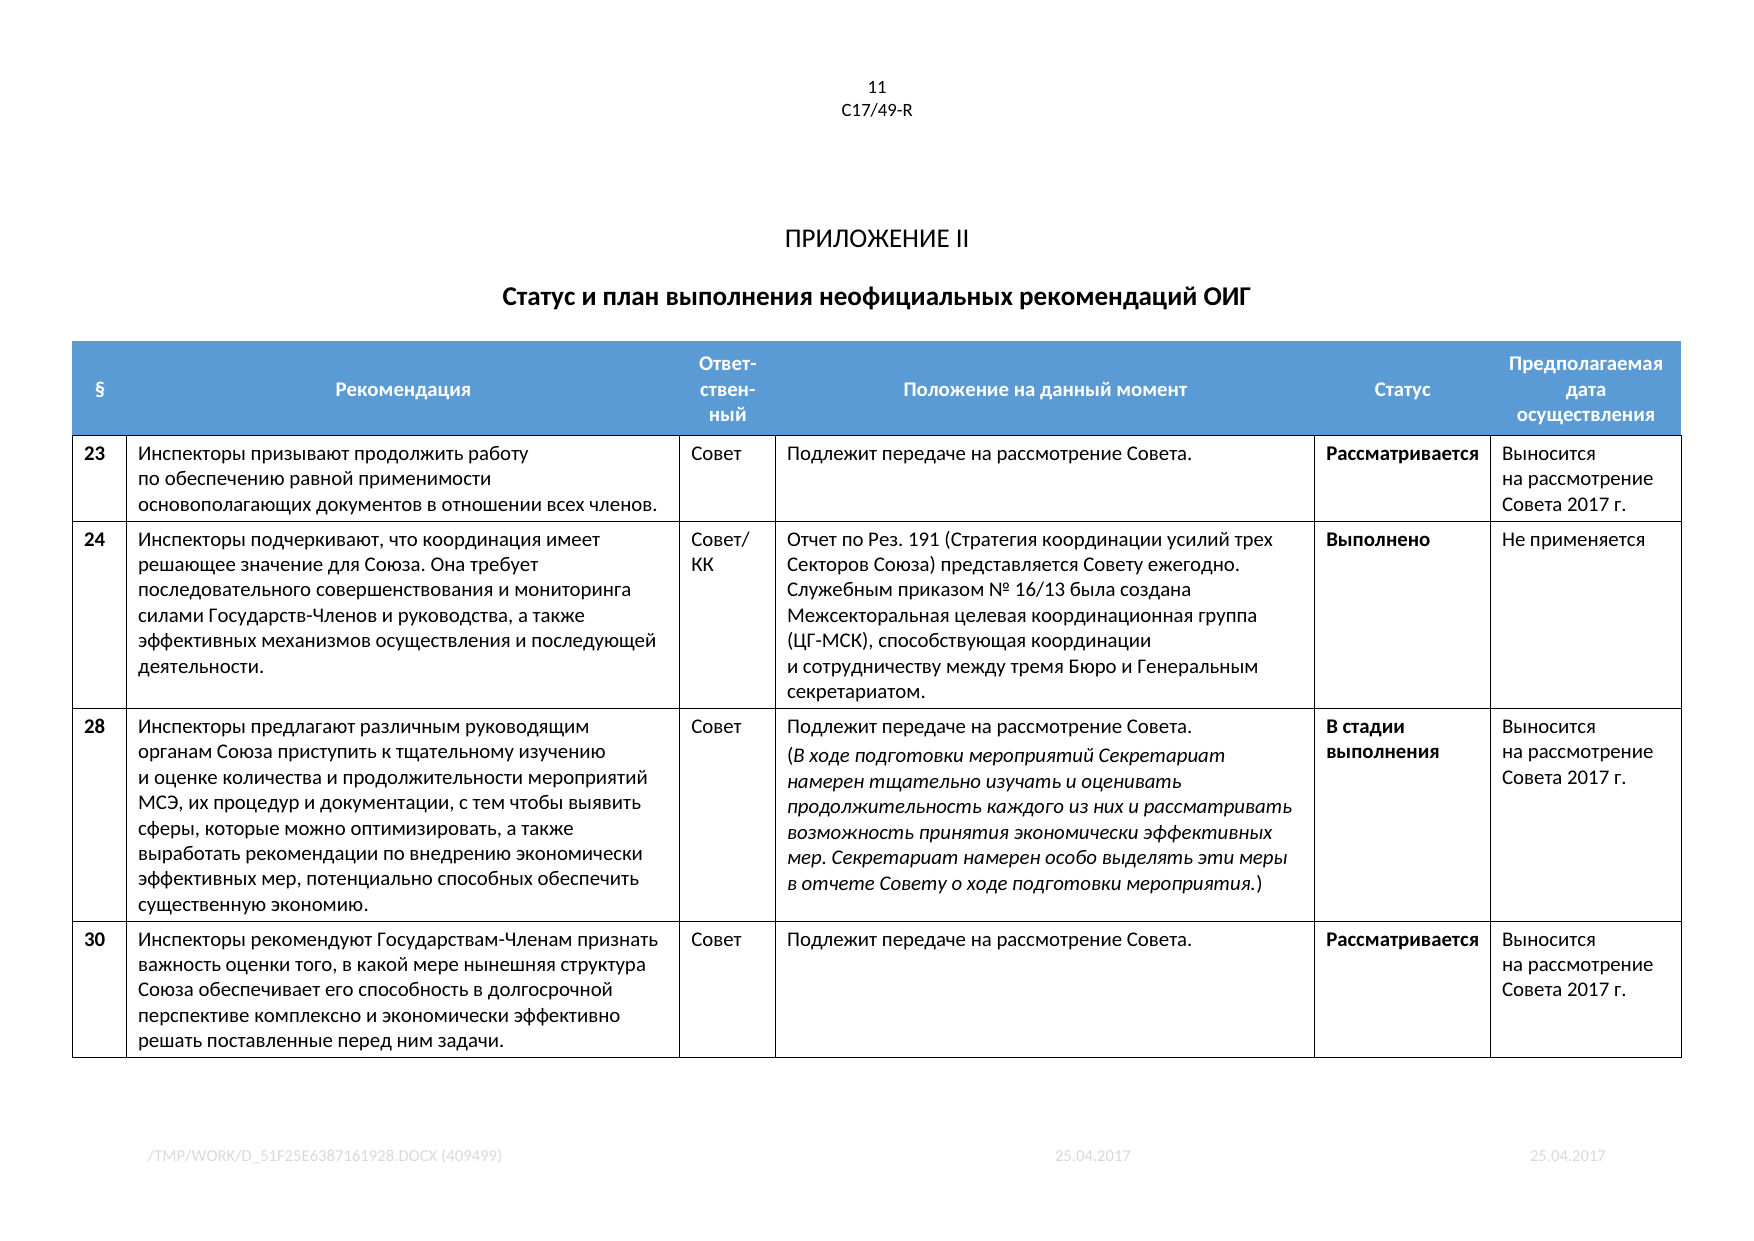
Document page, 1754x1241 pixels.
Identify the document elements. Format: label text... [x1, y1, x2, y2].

table_cell Инспекторы рекомендуют Государствам-Членам признать важность оценки того, в какой мере нынешняя структура Союза обеспечивает его способность в долгосрочной перспективе комплексно и экономически эффективно решать поставленные перед ним задачи. [127, 922, 679, 1057]
table_cell В стадии выполнения [1315, 709, 1490, 921]
table_cell Выносится на рассмотрение Совета 2017 г. [1491, 436, 1681, 521]
table_cell Рассматривается [1315, 922, 1490, 1057]
table_cell Подлежит передаче на рассмотрение Совета. [776, 436, 1314, 521]
table_header Положение на данный момент [776, 342, 1315, 435]
table_header Ответ- ствен- ный [680, 342, 776, 435]
table_cell Выносится на рассмотрение Совета 2017 г. [1491, 709, 1681, 921]
table_cell Выполнено [1315, 522, 1490, 708]
title Статус и план выполнения неофициальных рекомендаций ОИГ [148, 279, 1606, 312]
text ПРИЛОЖЕНИЕ II [148, 221, 1606, 254]
table_cell 24 [73, 522, 126, 708]
table_cell 28 [73, 709, 126, 921]
table_cell Совет [680, 709, 775, 921]
table_header Предполагаемая дата осуществления [1491, 342, 1681, 435]
table_cell Рассматривается [1315, 436, 1490, 521]
table_cell Отчет по Рез. 191 (Стратегия координации усилий трех Секторов Союза) представляется Совету ежегодно. Служебным приказом № 16/13 была создана Межсекторальная целевая координационная группа (ЦГ-МСК), способствующая координации и сотрудничеству между тремя Бюро и Генеральным секретариатом. [776, 522, 1314, 708]
table_cell 23 [73, 436, 126, 521]
table_cell Совет/ КК [680, 522, 775, 708]
table_cell Подлежит передаче на рассмотрение Совета. (В ходе подготовки мероприятий Секретариат намерен тщательно изучать и оценивать продолжительность каждого из них и рассматривать возможность принятия экономически эффективных мер. Секретариат намерен особо выделять эти меры в отчете Совету о ходе подготовки мероприятия.) [776, 709, 1314, 921]
table_cell Инспекторы предлагают различным руководящим органам Союза приступить к тщательному изучению и оценке количества и продолжительности мероприятий МСЭ, их процедур и документации, с тем чтобы выявить сферы, которые можно оптимизировать, а также выработать рекомендации по внедрению экономически эффективных мер, потенциально способных обеспечить существенную экономию. [127, 709, 679, 921]
table_cell Совет [680, 436, 775, 521]
table_cell Подлежит передаче на рассмотрение Совета. [776, 922, 1314, 1057]
table_cell Совет [680, 922, 775, 1057]
table_header § [73, 342, 127, 435]
table_header Рекомендация [127, 342, 680, 435]
table_cell Не применяется [1491, 522, 1681, 708]
table_cell 30 [73, 922, 126, 1057]
table_cell Инспекторы призывают продолжить работу по обеспечению равной применимости основополагающих документов в отношении всех членов. [127, 436, 679, 521]
table_cell Инспекторы подчеркивают, что координация имеет решающее значение для Союза. Она требует последовательного совершенствования и мониторинга силами Государств-Членов и руководства, а также эффективных механизмов осуществления и последующей деятельности. [127, 522, 679, 708]
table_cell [1491, 922, 1681, 1057]
table_header Статус [1315, 342, 1491, 435]
